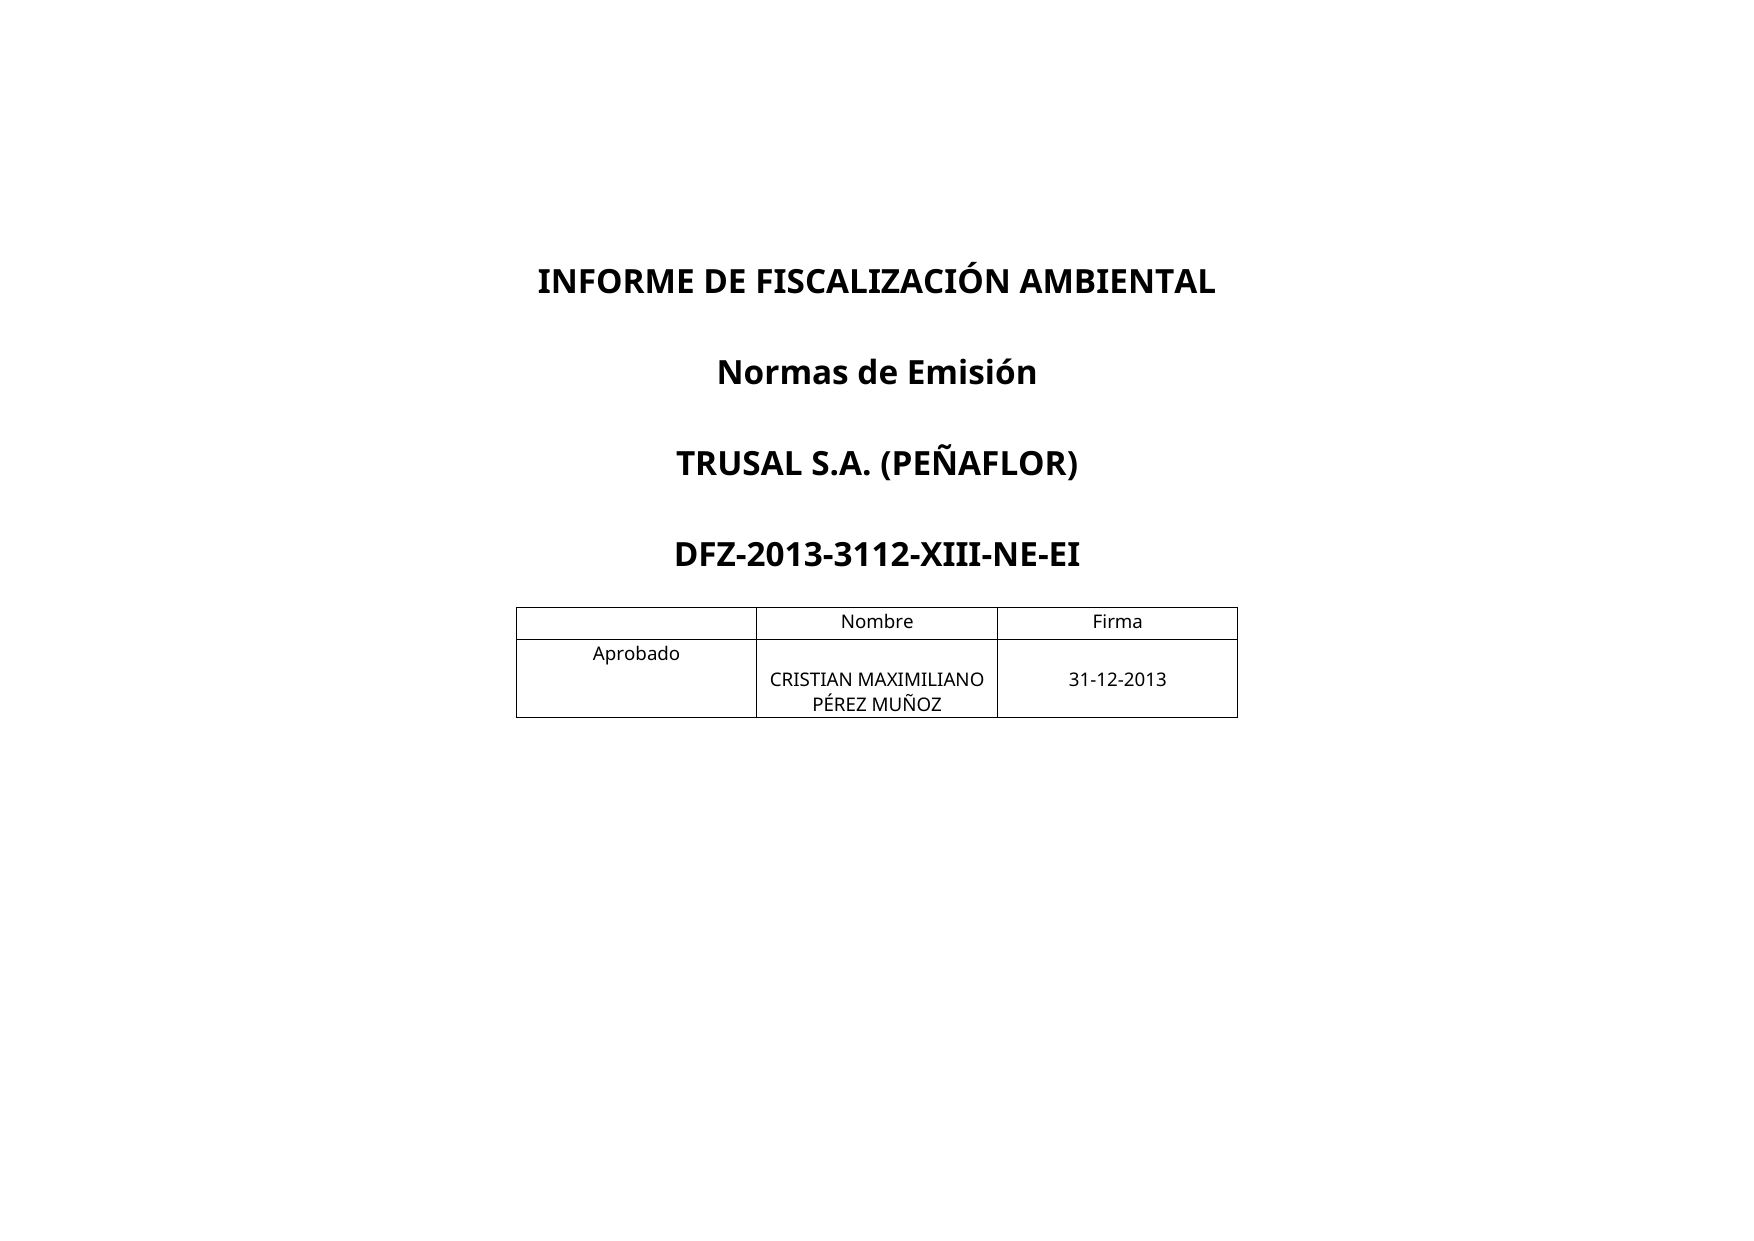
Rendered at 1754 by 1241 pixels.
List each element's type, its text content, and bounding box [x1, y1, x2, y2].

text TRUSAL S.A. (PEÑAFLOR) [150, 394, 1604, 485]
table_cell 31-12-2013 [998, 640, 1237, 717]
table_header [517, 608, 756, 639]
text Normas de Emisión [150, 303, 1604, 394]
text DFZ-2013-3112-XIII-NE-EI [150, 485, 1604, 576]
table_cell CRISTIAN MAXIMILIANO PÉREZ MUÑOZ [757, 640, 997, 717]
text INFORME DE FISCALIZACIÓN AMBIENTAL [150, 212, 1604, 303]
table_header Nombre [757, 608, 997, 639]
table_header Firma [998, 608, 1237, 639]
table_cell Aprobado [517, 640, 756, 717]
